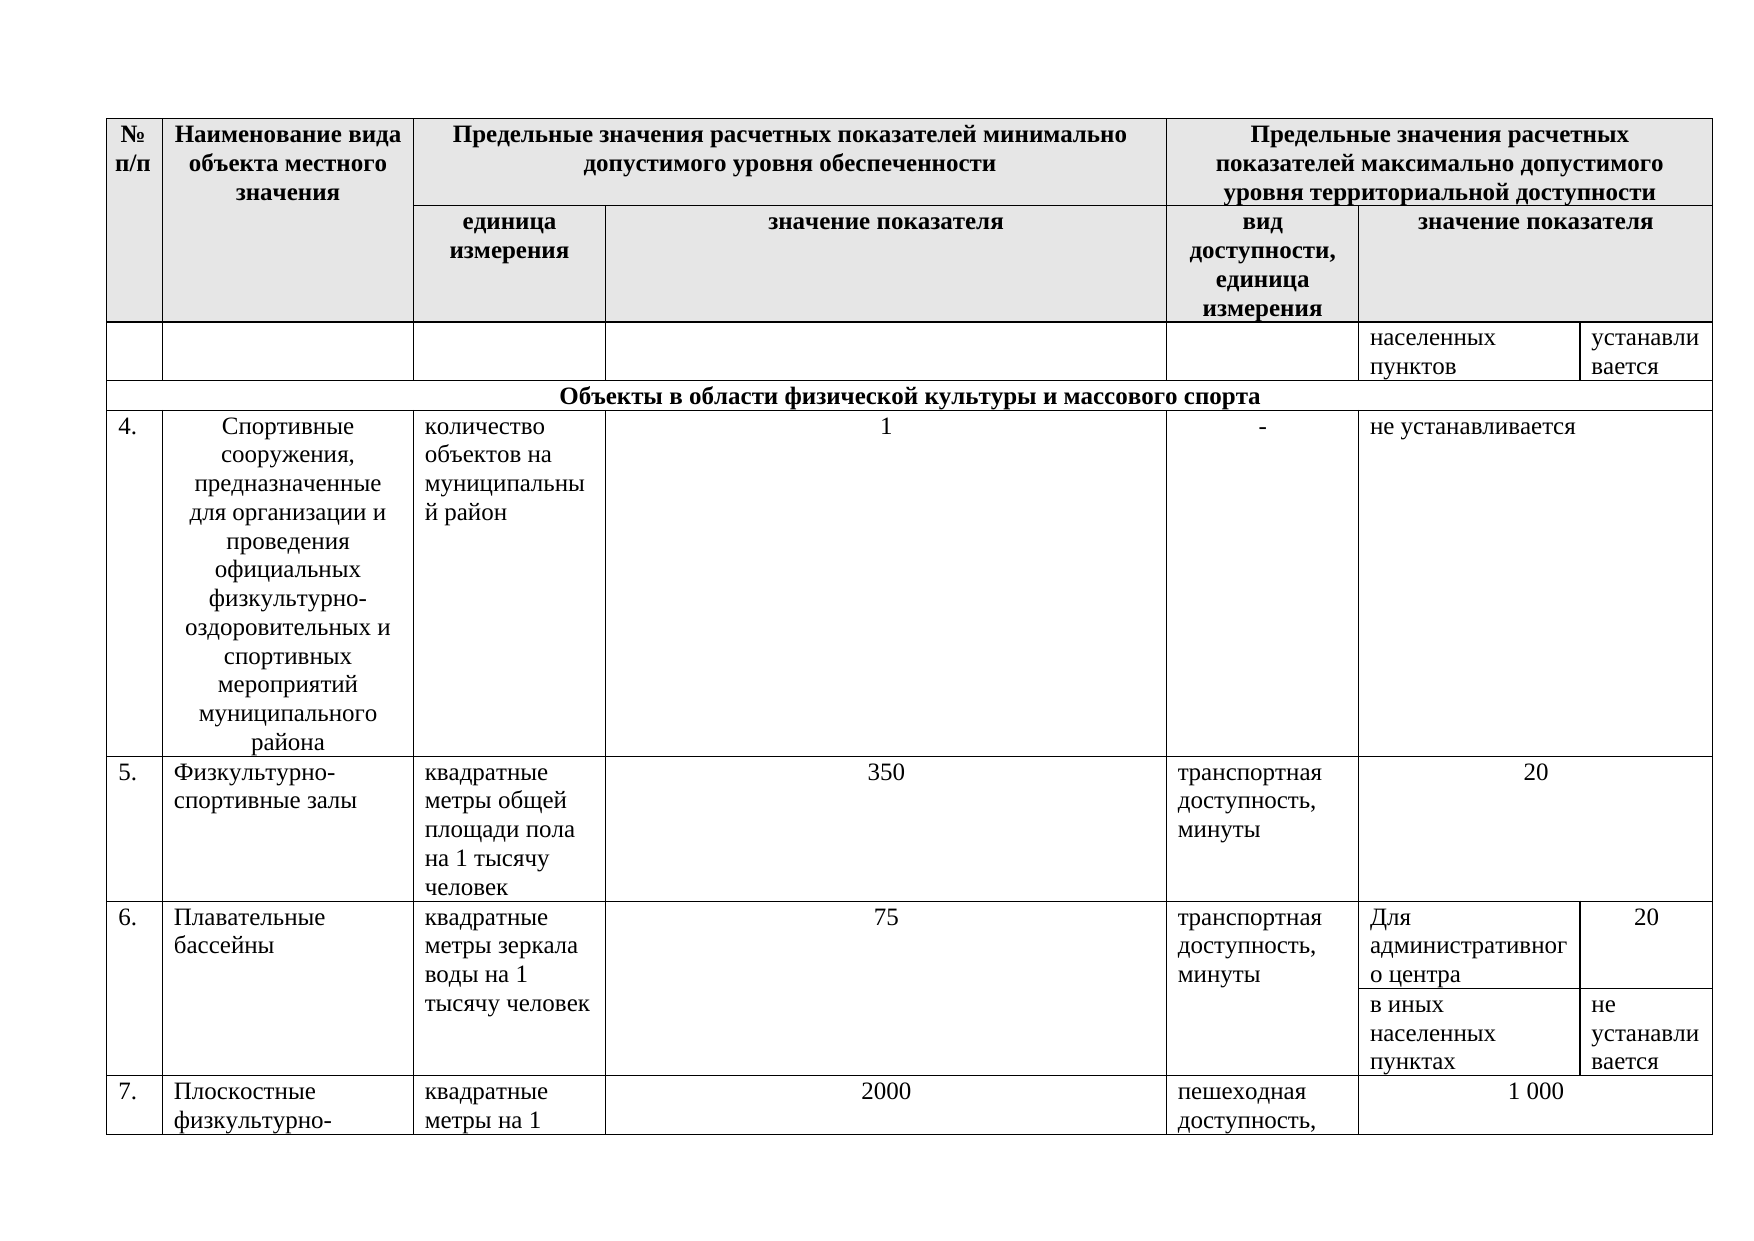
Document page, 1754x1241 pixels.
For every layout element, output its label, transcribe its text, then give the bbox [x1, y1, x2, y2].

table_cell значение показателя [1359, 206, 1712, 321]
table_cell 1 [606, 411, 1166, 756]
table_cell 20 [1359, 757, 1712, 901]
table_header Наименование вида объекта местного значения [163, 119, 413, 321]
table_cell пешеходная доступность, метры [1167, 1076, 1358, 1134]
table_cell 75 [606, 902, 1166, 1075]
table_cell 6. [107, 902, 162, 1075]
table_cell 4. [107, 411, 162, 756]
table_cell Для административного центра [1359, 902, 1579, 988]
table_cell квадратные метры общей площади пола на 1 тысячу человек [414, 757, 605, 901]
table_cell Физкультурно-спортивные залы [163, 757, 413, 901]
table_header Предельные значения расчетных показателей минимально допустимого уровня обеспеченности [414, 119, 1166, 205]
table_cell 20 [1581, 902, 1712, 988]
table_cell транспортная доступность, минуты [1167, 757, 1358, 901]
table_cell количество объектов на муниципальный район [414, 411, 605, 756]
table_cell значение показателя [606, 206, 1166, 321]
table_cell квадратные метры зеркала воды на 1 тысячу человек [414, 902, 605, 1075]
table_cell в иных населенных пунктов [1359, 323, 1579, 380]
table_cell квадратные метры на 1 тысячу человек [414, 1076, 605, 1134]
table_cell не устанавливается [1581, 323, 1712, 380]
table_header № п/п [107, 119, 162, 321]
table_cell Плавательные бассейны [163, 902, 413, 1075]
table_cell вид доступности, единица измерения [1167, 206, 1358, 321]
table_cell 350 [606, 757, 1166, 901]
table_cell в иных населенных пунктах [1359, 989, 1579, 1075]
table_cell Плоскостные физкультурно-спортивные сооружения [163, 1076, 413, 1134]
table_cell 5. [107, 757, 162, 901]
table_cell единица измерения [414, 206, 605, 321]
table_cell 7. [107, 1076, 162, 1134]
table_cell Объекты в области физической культуры и массового спорта [107, 381, 1712, 410]
table_cell 1 000 [1359, 1076, 1712, 1134]
table_cell транспортная доступность, минуты [1167, 902, 1358, 1075]
table_cell 2000 [606, 1076, 1166, 1134]
table_header Предельные значения расчетных показателей максимально допустимого уровня территориальной доступности [1167, 119, 1712, 205]
table_cell не устанавливается [1581, 989, 1712, 1075]
table_cell не устанавливается [1359, 411, 1712, 756]
table_cell Спортивные сооружения, предназначенные для организации и проведения официальных физкультурно-оздоровительных и спортивных мероприятий муниципального района [163, 411, 413, 756]
table_cell - [1167, 411, 1358, 756]
